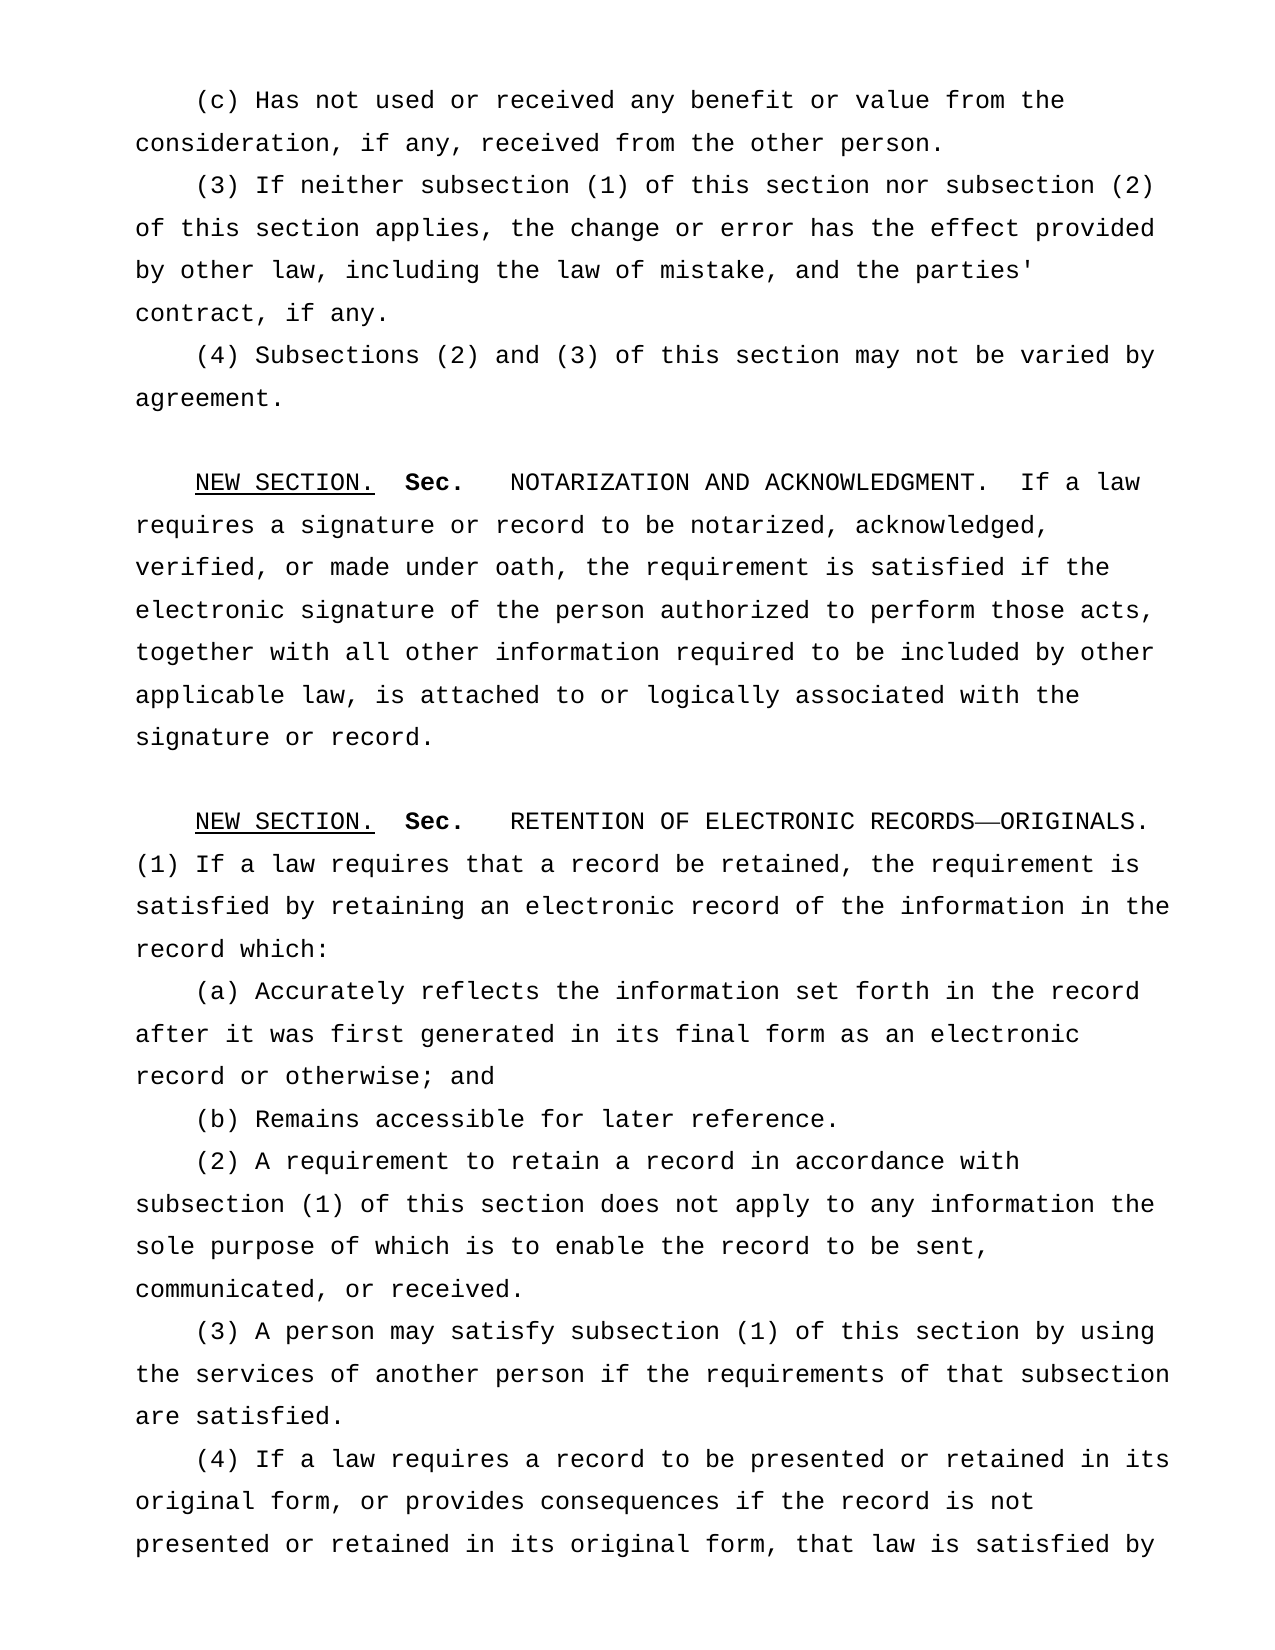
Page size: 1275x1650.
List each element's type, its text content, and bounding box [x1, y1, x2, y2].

text (c) Has not used or received any benefit or value from the consideration, if any, received from the other person. [135, 75, 1170, 160]
text (3) A person may satisfy subsection (1) of this section by using the services of another person if the requirements of that subsection are satisfied. [135, 1306, 1170, 1433]
text (4) Subsections (2) and (3) of this section may not be varied by agreement. [135, 330, 1170, 415]
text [135, 1433, 1170, 1561]
text NEW SECTION. Sec. NOTARIZATION AND ACKNOWLEDGMENT. If a law requires a signature or record to be notarized, acknowledged, verified, or made under oath, the requirement is satisfied if the electronic signature of the person authorized to perform those acts, together with all other information required to be included by other applicable law, is attached to or logically associated with the signature or record. [135, 457, 1170, 754]
text (a) Accurately reflects the information set forth in the record after it was first generated in its final form as an electronic record or otherwise; and [135, 966, 1170, 1093]
text (3) If neither subsection (1) of this section nor subsection (2) of this section applies, the change or error has the effect provided by other law, including the law of mistake, and the parties' contract, if any. [135, 160, 1170, 330]
text (b) Remains accessible for later reference. [135, 1093, 1170, 1136]
text (2) A requirement to retain a record in accordance with subsection (1) of this section does not apply to any information the sole purpose of which is to enable the record to be sent, communicated, or received. [135, 1136, 1170, 1306]
text NEW SECTION. Sec. RETENTION OF ELECTRONIC RECORDS—ORIGINALS. (1) If a law requires that a record be retained, the requirement is satisfied by retaining an electronic record of the information in the record which: [135, 796, 1170, 966]
